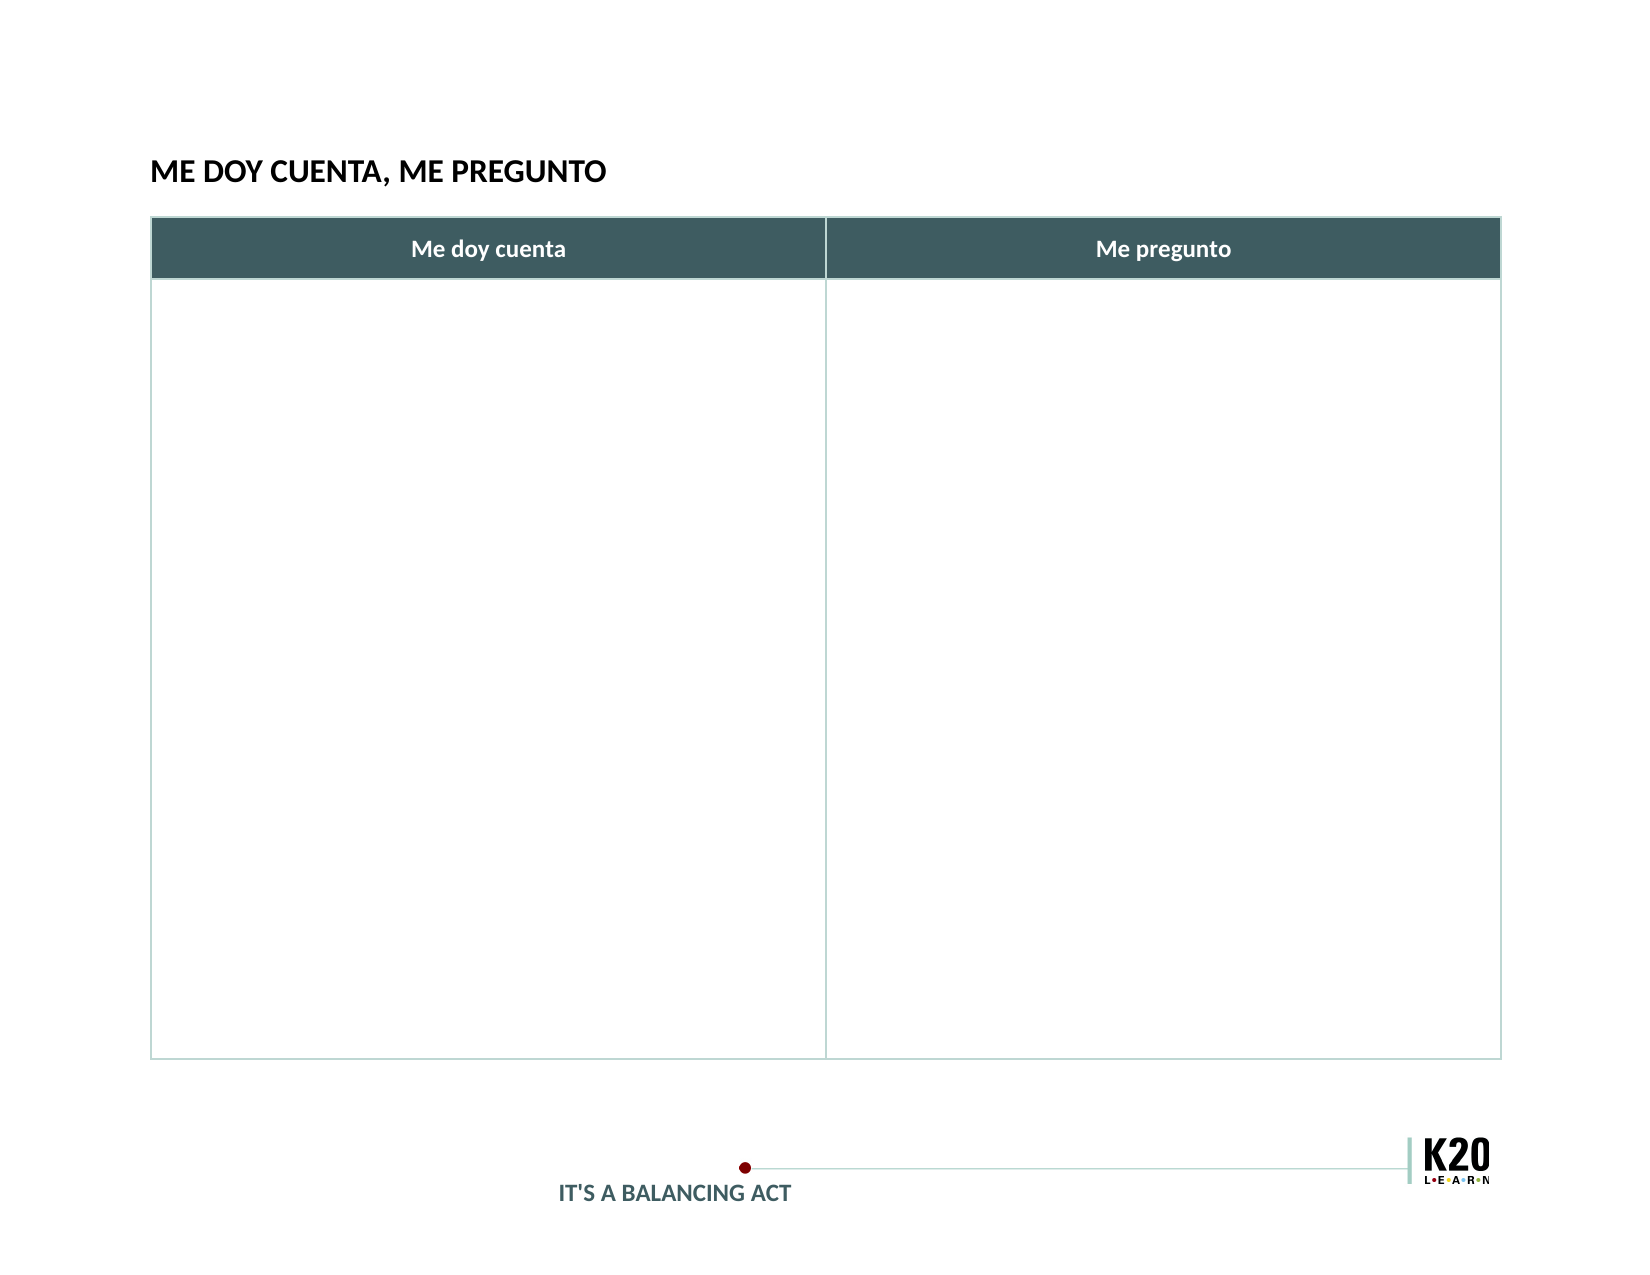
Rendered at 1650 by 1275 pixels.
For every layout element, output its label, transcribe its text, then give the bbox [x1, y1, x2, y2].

picture [739, 1134, 1489, 1187]
table_header Me pregunto [827, 218, 1500, 278]
table_cell [827, 280, 1500, 1058]
title Me doy cuenta, me pregunto [150, 150, 1500, 191]
table_header Me doy cuenta [152, 218, 825, 278]
table_cell [152, 280, 825, 1058]
